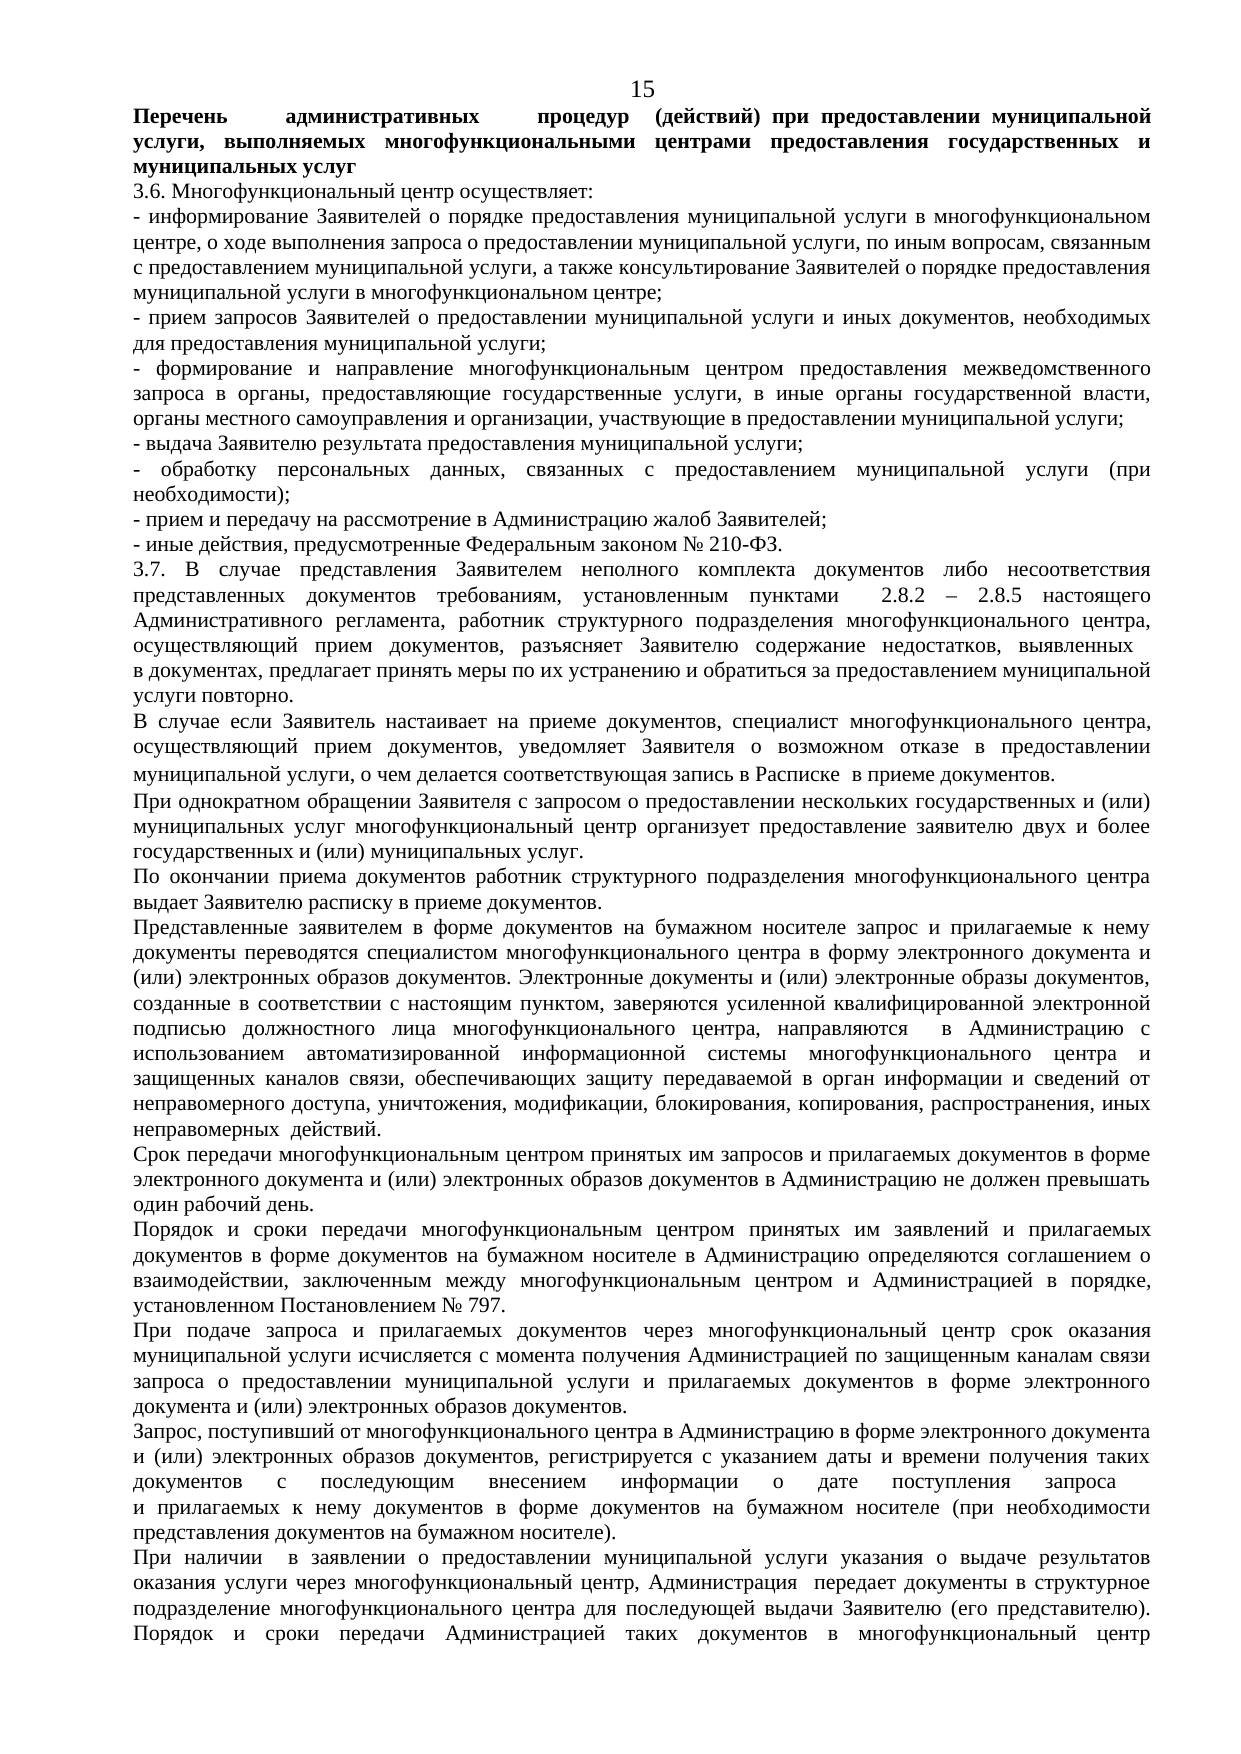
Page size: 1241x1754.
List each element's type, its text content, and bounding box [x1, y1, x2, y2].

text Срок передачи многофункциональным центром принятых им запросов и прилагаемых документов в форме электронного документа и (или) электронных образов документов в Администрацию не должен превышать один рабочий день. [133, 1141, 1152, 1216]
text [133, 1544, 1152, 1645]
text Перечень административных процедур (действий) при предоставлении муниципальной услуги, выполняемых многофункциональными центрами предоставления государственных и муниципальных услуг [133, 103, 1152, 178]
text Порядок и сроки передачи многофункциональным центром принятых им заявлений и прилагаемых документов в форме документов на бумажном носителе в Администрацию определяются соглашением о взаимодействии, заключенным между многофункциональным центром и Администрацией в порядке, установленном Постановлением № 797. [133, 1216, 1152, 1317]
text - прием запросов Заявителей о предоставлении муниципальной услуги и иных документов, необходимых для предоставления муниципальной услуги; [133, 304, 1152, 355]
text При подаче запроса и прилагаемых документов через многофункциональный центр срок оказания муниципальной услуги исчисляется с момента получения Администрацией по защищенным каналам связи запроса о предоставлении муниципальной услуги и прилагаемых документов в форме электронного документа и (или) электронных образов документов. [133, 1317, 1152, 1418]
text 3.6. Многофункциональный центр осуществляет: [133, 178, 1152, 203]
text - прием и передачу на рассмотрение в Администрацию жалоб Заявителей; [133, 506, 1152, 531]
text В случае если Заявитель настаивает на приеме документов, специалист многофункционального центра, осуществляющий прием документов, уведомляет Заявителя о возможном отказе в предоставлении муниципальной услуги, о чем делается соответствующая запись в Расписке в приеме документов. [133, 708, 1152, 788]
text - иные действия, предусмотренные Федеральным законом № 210-ФЗ. [133, 531, 1152, 556]
text - информирование Заявителей о порядке предоставления муниципальной услуги в многофункциональном центре, о ходе выполнения запроса о предоставлении муниципальной услуги, по иным вопросам, связанным с предоставлением муниципальной услуги, а также консультирование Заявителей о порядке предоставления муниципальной услуги в многофункциональном центре; [133, 203, 1152, 304]
text При однократном обращении Заявителя с запросом о предоставлении нескольких государственных и (или) муниципальных услуг многофункциональный центр организует предоставление заявителю двух и более государственных и (или) муниципальных услуг. [133, 788, 1152, 863]
text - формирование и направление многофункциональным центром предоставления межведомственного запроса в органы, предоставляющие государственные услуги, в иные органы государственной власти, органы местного самоуправления и организации, участвующие в предоставлении муниципальной услуги; [133, 355, 1152, 430]
text - выдача Заявителю результата предоставления муниципальной услуги; [133, 430, 1152, 456]
text По окончании приема документов работник структурного подразделения многофункционального центра выдает Заявителю расписку в приеме документов. [133, 863, 1152, 914]
text Запрос, поступивший от многофункционального центра в Администрацию в форме электронного документа и (или) электронных образов документов, регистрируется с указанием даты и времени получения таких документов с последующим внесением информации о дате поступления запроса и прилагаемых к нему документов в форме документов на бумажном носителе (при необходимости представления документов на бумажном носителе). [133, 1418, 1152, 1544]
text Представленные заявителем в форме документов на бумажном носителе запрос и прилагаемые к нему документы переводятся специалистом многофункционального центра в форму электронного документа и (или) электронных образов документов. Электронные документы и (или) электронные образы документов, созданные в соответствии с настоящим пунктом, заверяются усиленной квалифицированной электронной подписью должностного лица многофункционального центра, направляются в Администрацию с использованием автоматизированной информационной системы многофункционального центра и защищенных каналов связи, обеспечивающих защиту передаваемой в орган информации и сведений от неправомерного доступа, уничтожения, модификации, блокирования, копирования, распространения, иных неправомерных действий. [133, 914, 1152, 1141]
text 3.7. В случае представления Заявителем неполного комплекта документов либо несоответствия представленных документов требованиям, установленным пунктами 2.8.2 – 2.8.5 настоящего Административного регламента, работник структурного подразделения многофункционального центра, осуществляющий прием документов, разъясняет Заявителю содержание недостатков, выявленных в документах, предлагает принять меры по их устранению и обратиться за предоставлением муниципальной услуги повторно. [133, 556, 1152, 708]
text - обработку персональных данных, связанных с предоставлением муниципальной услуги (при необходимости); [133, 456, 1152, 506]
